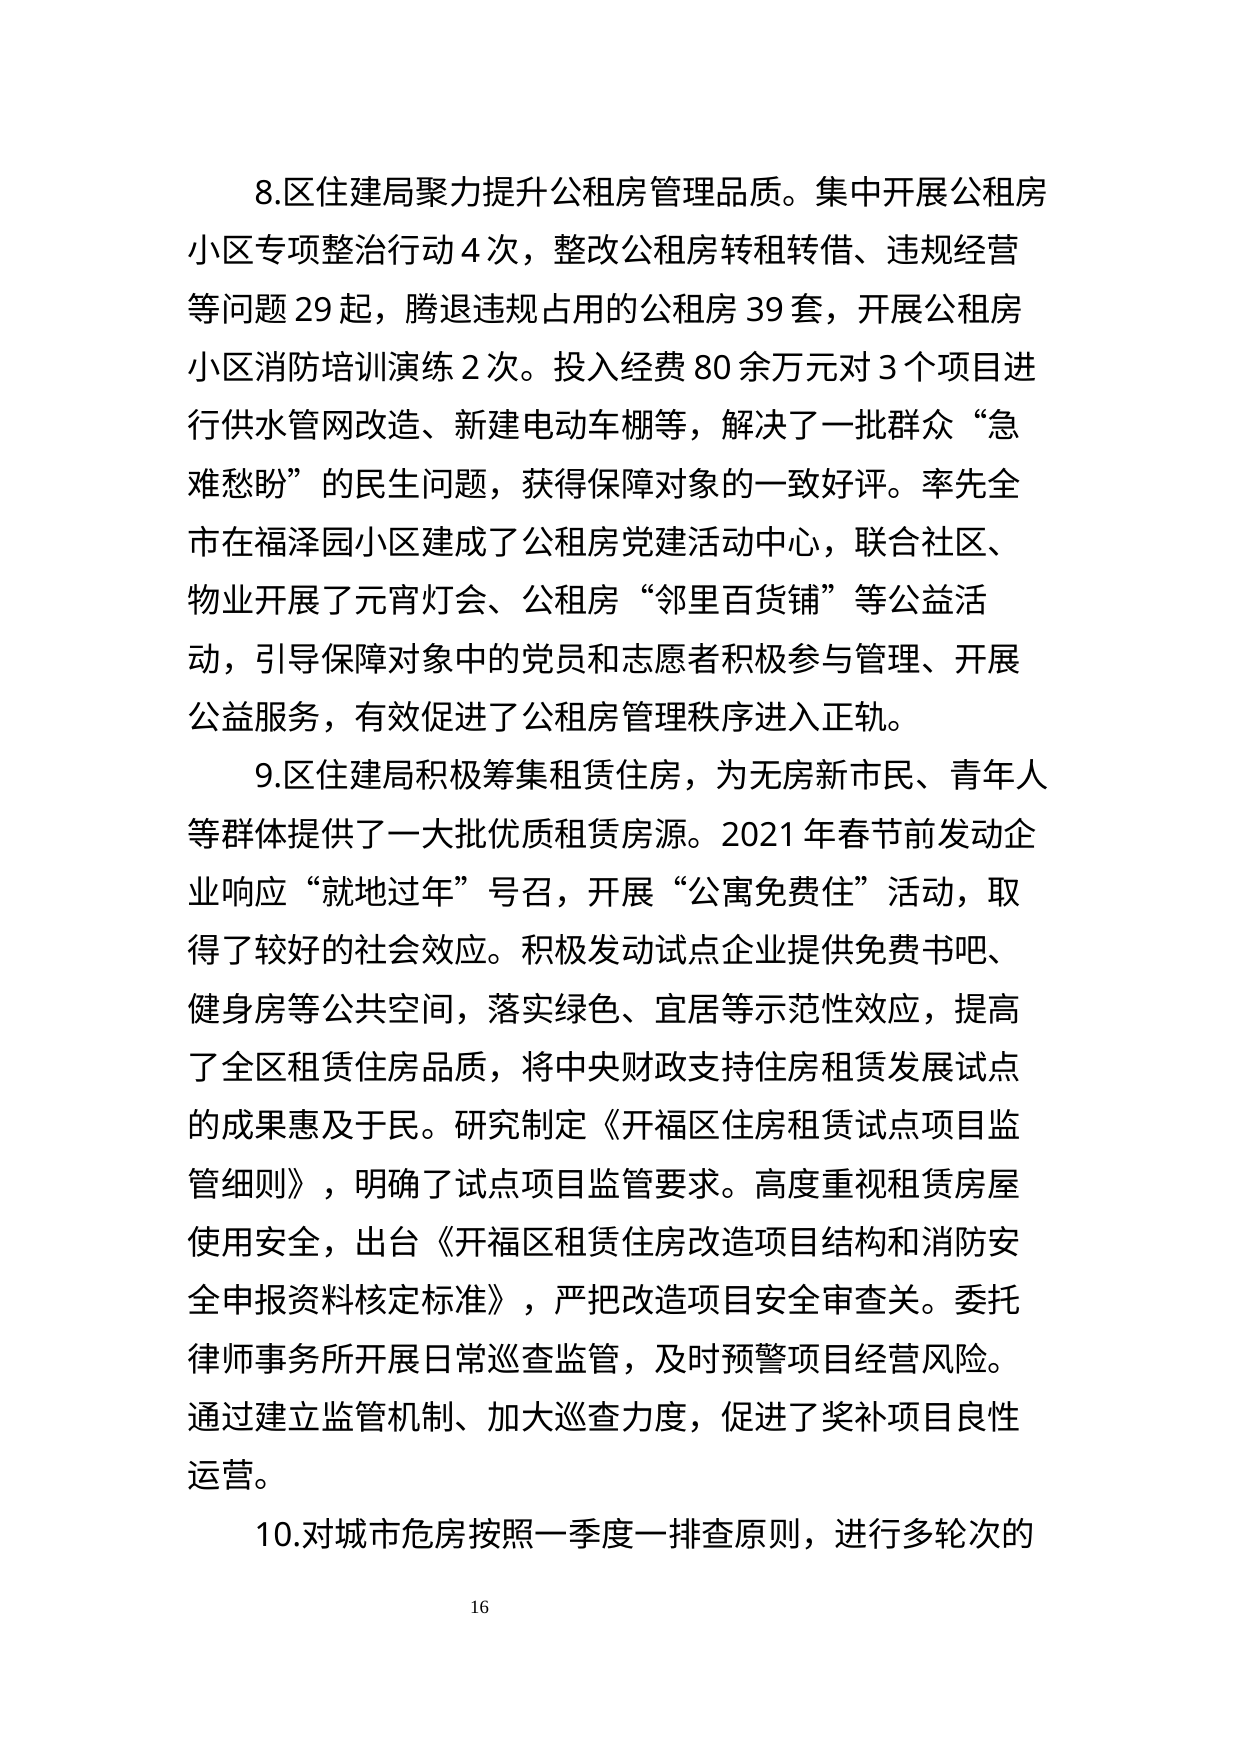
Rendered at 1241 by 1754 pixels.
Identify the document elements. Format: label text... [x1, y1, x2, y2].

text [187, 1499, 1053, 1558]
text 8.区住建局聚力提升公租房管理品质。集中开展公租房小区专项整治行动4次，整改公租房转租转借、违规经营等问题29起，腾退违规占用的公租房39套，开展公租房小区消防培训演练2次。投入经费80余万元对3个项目进行供水管网改造、新建电动车棚等，解决了一批群众“急难愁盼”的民生问题，获得保障对象的一致好评。率先全市在福泽园小区建成了公租房党建活动中心，联合社区、物业开展了元宵灯会、公租房“邻里百货铺”等公益活动，引导保障对象中的党员和志愿者积极参与管理、开展公益服务，有效促进了公租房管理秩序进入正轨。 [187, 158, 1053, 741]
text 9.区住建局积极筹集租赁住房，为无房新市民、青年人等群体提供了一大批优质租赁房源。2021年春节前发动企业响应“就地过年”号召，开展“公寓免费住”活动，取得了较好的社会效应。积极发动试点企业提供免费书吧、健身房等公共空间，落实绿色、宜居等示范性效应，提高了全区租赁住房品质，将中央财政支持住房租赁发展试点的成果惠及于民。研究制定《开福区住房租赁试点项目监管细则》，明确了试点项目监管要求。高度重视租赁房屋使用安全，出台《开福区租赁住房改造项目结构和消防安全申报资料核定标准》，严把改造项目安全审查关。委托律师事务所开展日常巡查监管，及时预警项目经营风险。通过建立监管机制、加大巡查力度，促进了奖补项目良性运营。 [187, 741, 1053, 1499]
